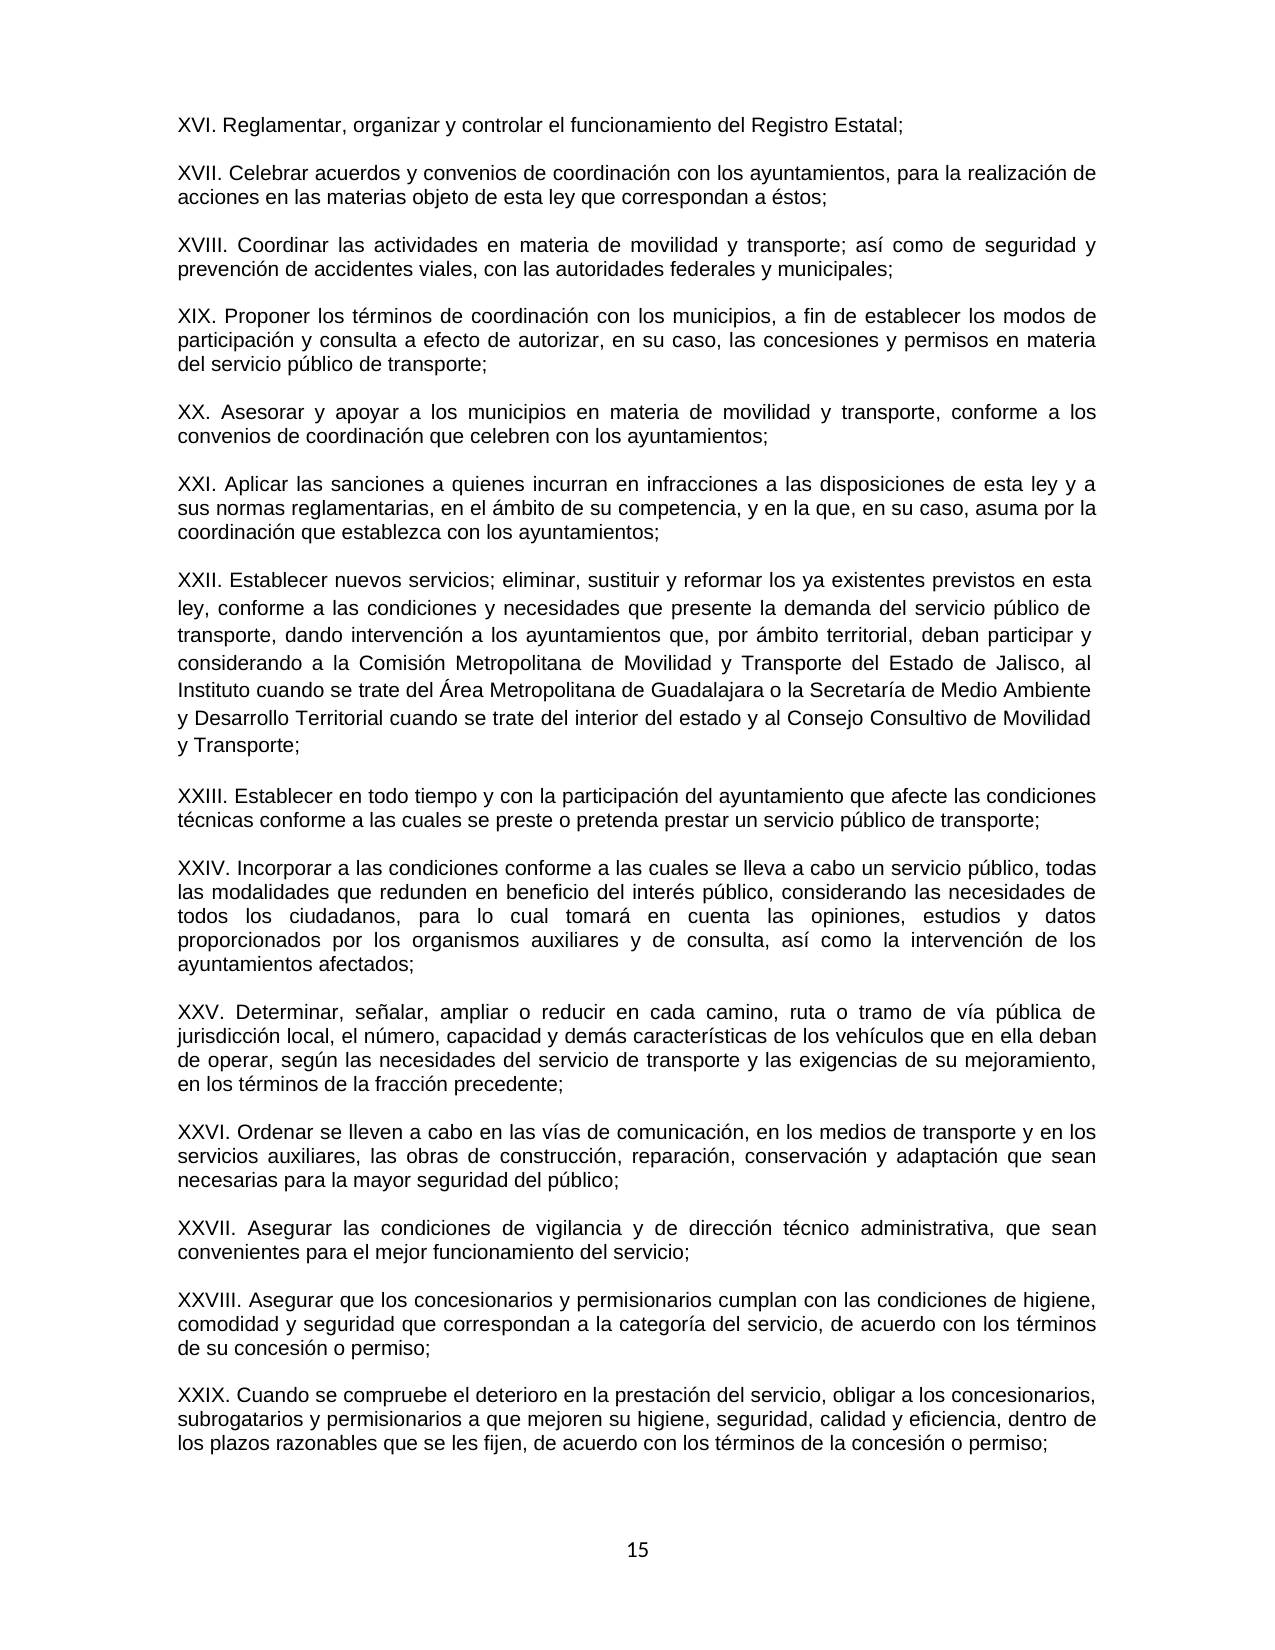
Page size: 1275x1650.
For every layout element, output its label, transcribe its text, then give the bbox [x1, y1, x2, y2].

text XIX. Proponer los términos de coordinación con los municipios, a fin de establecer los modos de participación y consulta a efecto de autorizar, en su caso, las concesiones y permisos en materia del servicio público de transporte; [177, 304, 1098, 376]
text XXVII. Asegurar las condiciones de vigilancia y de dirección técnico administrativa, que sean convenientes para el mejor funcionamiento del servicio; [177, 1216, 1098, 1263]
text XVII. Celebrar acuerdos y convenios de coordinación con los ayuntamientos, para la realización de acciones en las materias objeto de esta ley que correspondan a éstos; [177, 161, 1098, 208]
text XX. Asesorar y apoyar a los municipios en materia de movilidad y transporte, conforme a los convenios de coordinación que celebren con los ayuntamientos; [177, 400, 1098, 448]
text XXIV. Incorporar a las condiciones conforme a las cuales se lleva a cabo un servicio público, todas las modalidades que redunden en beneficio del interés público, considerando las necesidades de todos los ciudadanos, para lo cual tomará en cuenta las opiniones, estudios y datos proporcionados por los organismos auxiliares y de consulta, así como la intervención de los ayuntamientos afectados; [177, 856, 1098, 976]
text XXII. Establecer nuevos servicios; eliminar, sustituir y reformar los ya existentes previstos en esta ley, conforme a las condiciones y necesidades que presente la demanda del servicio público de transporte, dando intervención a los ayuntamientos que, por ámbito territorial, deban participar y considerando a la Comisión Metropolitana de Movilidad y Transporte del Estado de Jalisco, al Instituto cuando se trate del Área Metropolitana de Guadalajara o la Secretaría de Medio Ambiente y Desarrollo Territorial cuando se trate del interior del estado y al Consejo Consultivo de Movilidad y Transporte; [177, 568, 1093, 757]
text XXI. Aplicar las sanciones a quienes incurran en infracciones a las disposiciones de esta ley y a sus normas reglamentarias, en el ámbito de su competencia, y en la que, en su caso, asuma por la coordinación que establezca con los ayuntamientos; [177, 472, 1098, 544]
text XXV. Determinar, señalar, ampliar o reducir en cada camino, ruta o tramo de vía pública de jurisdicción local, el número, capacidad y demás características de los vehículos que en ella deban de operar, según las necesidades del servicio de transporte y las exigencias de su mejoramiento, en los términos de la fracción precedente; [177, 1000, 1098, 1096]
text XXVIII. Asegurar que los concesionarios y permisionarios cumplan con las condiciones de higiene, comodidad y seguridad que correspondan a la categoría del servicio, de acuerdo con los términos de su concesión o permiso; [177, 1287, 1098, 1359]
text XXVI. Ordenar se lleven a cabo en las vías de comunicación, en los medios de transporte y en los servicios auxiliares, las obras de construcción, reparación, conservación y adaptación que sean necesarias para la mayor seguridad del público; [177, 1120, 1098, 1192]
text XXIII. Establecer en todo tiempo y con la participación del ayuntamiento que afecte las condiciones técnicas conforme a las cuales se preste o pretenda prestar un servicio público de transporte; [177, 784, 1098, 832]
text XXIX. Cuando se compruebe el deterioro en la prestación del servicio, obligar a los concesionarios, subrogatarios y permisionarios a que mejoren su higiene, seguridad, calidad y eficiencia, dentro de los plazos razonables que se les fijen, de acuerdo con los términos de la concesión o permiso; [177, 1383, 1098, 1455]
text XVIII. Coordinar las actividades en materia de movilidad y transporte; así como de seguridad y prevención de accidentes viales, con las autoridades federales y municipales; [177, 232, 1098, 280]
text XVI. Reglamentar, organizar y controlar el funcionamiento del Registro Estatal; [177, 113, 1098, 137]
